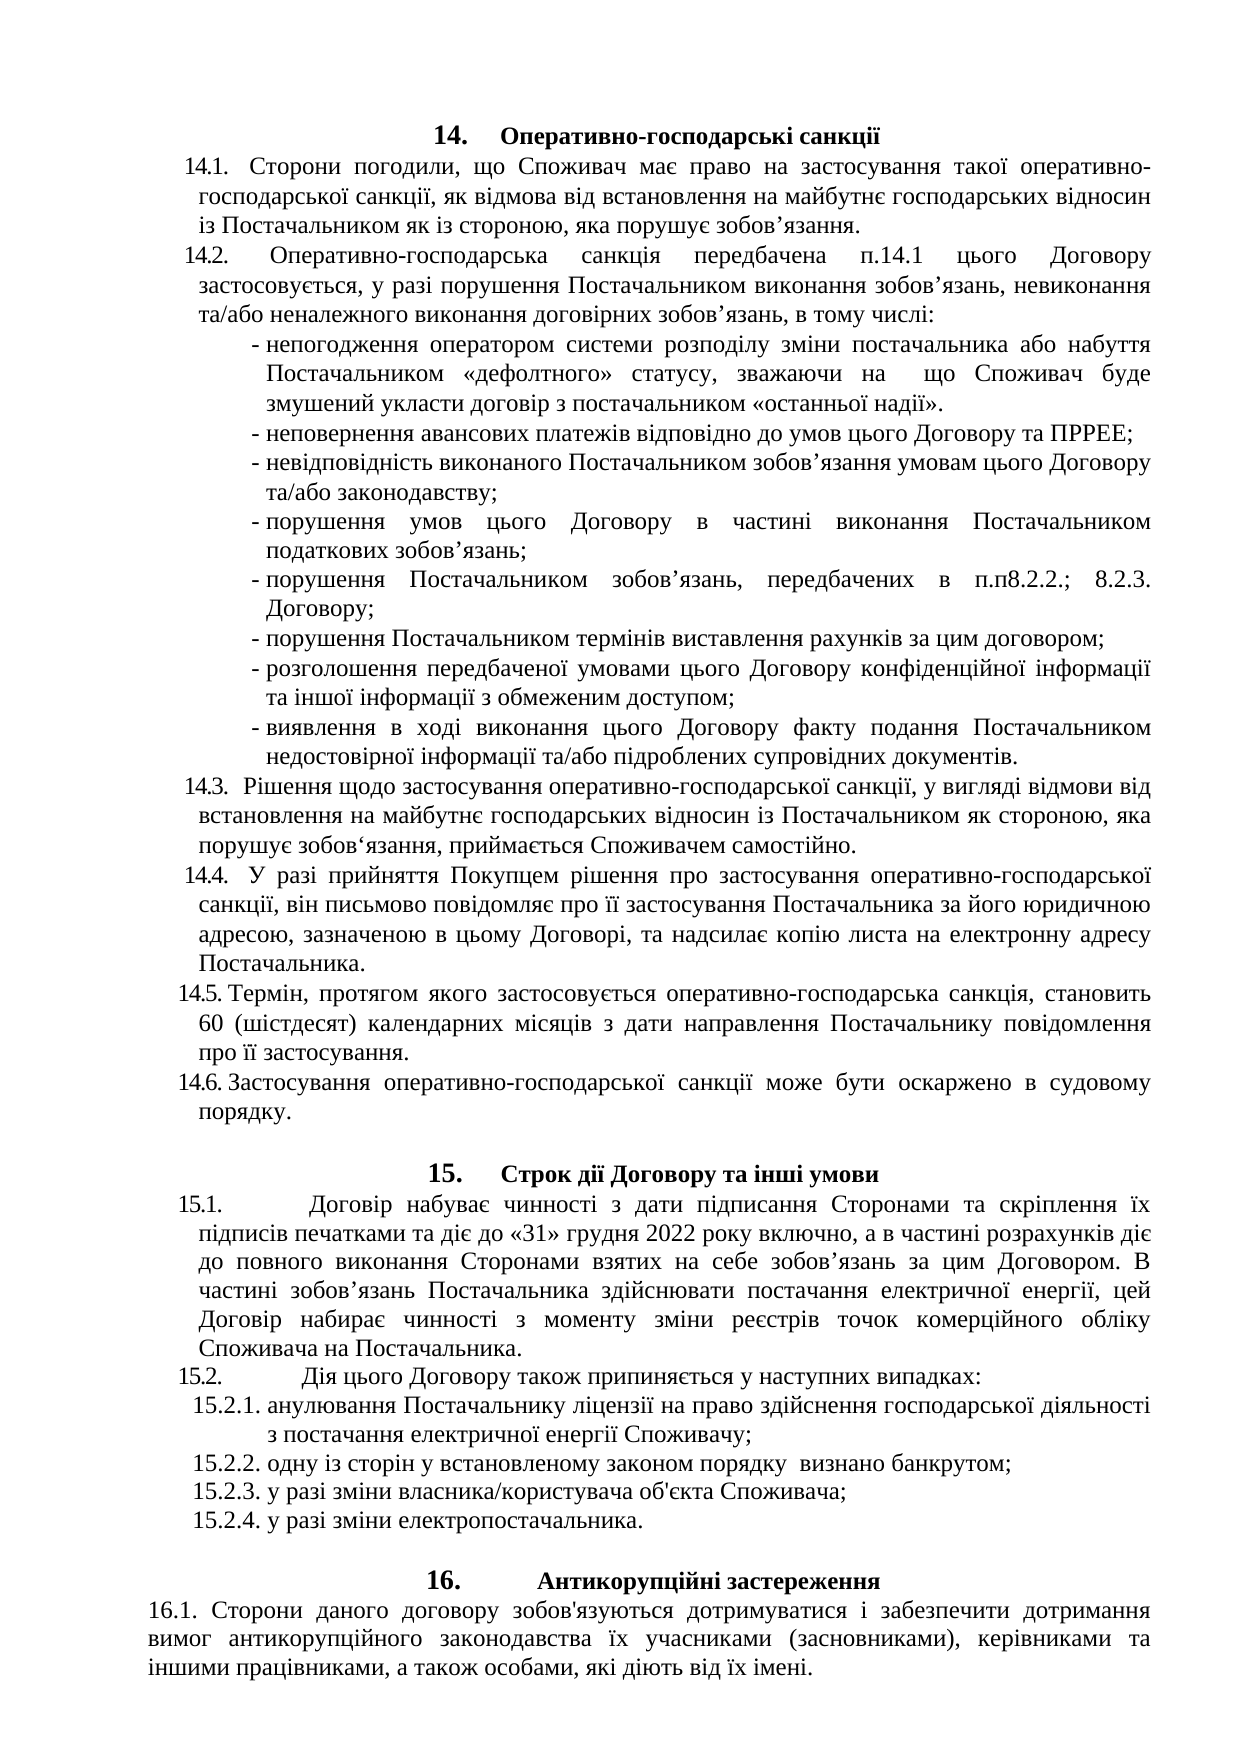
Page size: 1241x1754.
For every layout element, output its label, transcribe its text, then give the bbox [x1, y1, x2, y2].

list Оперативно-господарська санкція передбачена п.14.1 цього Договору застосовується, у разі порушення Постачальником виконання зобов’язань, невиконання та/або неналежного виконання договірних зобов’язань, в тому числі: [183, 240, 1152, 328]
list У разі прийняття Покупцем рішення про застосування оперативно-господарської санкції, він письмово повідомляє про її застосування Постачальника за його юридичною адресою, зазначеною в цьому Договорі, та надсилає копію листа на електронну адресу Постачальника. [183, 860, 1152, 977]
text 16.1. Сторони даного договору зобов'язуються дотримуватися і забезпечити дотримання вимог антикорупційного законодавства їх учасниками (засновниками), керівниками та іншими працівниками, а також особами, які діють від їх імені. [148, 1595, 1152, 1681]
list одну із сторін у встановленому законом порядку визнано банкрутом; [192, 1448, 1152, 1476]
list Дія цього Договору також припиняється у наступних випадках: [177, 1361, 1152, 1390]
list у разі зміни електропостачальника. [192, 1505, 1152, 1534]
list у разі зміни власника/користувача об'єкта Споживача; [192, 1476, 1152, 1505]
list анулювання Постачальнику ліцензії на право здійснення господарської діяльності з постачання електричної енергії Споживачу; [192, 1390, 1152, 1448]
list Термін, протягом якого застосовується оперативно-господарська санкція, становить 60 (шістдесят) календарних місяців з дати направлення Постачальнику повідомлення про її застосування. [177, 978, 1152, 1066]
list невідповідність виконаного Постачальником зобов’язання умовам цього Договору та/або законодавству; [251, 447, 1152, 506]
list непогодження оператором системи розподілу зміни постачальника або набуття Постачальником «дефолтного» статусу, зважаючи на що Споживач буде змушений укласти договір з постачальником «останньої надії». [251, 329, 1152, 417]
list Антикорупційні застереження [155, 1563, 1152, 1595]
text - виявлення в ході виконання цього Договору факту подання Постачальником недостовірної інформації та/або підроблених супровідних документів. [251, 712, 1152, 770]
list Договір набуває чинності з дати підписання Сторонами та скріплення їх підписів печатками та діє до «31» грудня 2022 року включно, а в частині розрахунків діє до повного виконання Сторонами взятих на себе зобов’язань за цим Договором. В частині зобов’язань Постачальника здійснювати постачання електричної енергії, цей Договір набирає чинності з моменту зміни реєстрів точок комерційного обліку Споживача на Постачальника. [177, 1189, 1152, 1361]
list Рішення щодо застосування оперативно-господарської санкції, у вигляді відмови від встановлення на майбутнє господарських відносин із Постачальником як стороною, яка порушує зобов‘язання, приймається Споживачем самостійно. [183, 771, 1152, 859]
list порушення умов цього Договору в частині виконання Постачальником податкових зобов’язань; [251, 506, 1152, 564]
list Оперативно-господарські санкції [161, 118, 1152, 151]
list порушення Постачальником термінів виставлення рахунків за цим договором; [251, 623, 1152, 652]
list Сторони погодили, що Споживач має право на застосування такої оперативно-господарської санкції, як відмова від встановлення на майбутнє господарських відносин із Постачальником як із стороною, яка порушує зобов’язання. [183, 151, 1152, 239]
list розголошення передбаченої умовами цього Договору конфіденційної інформації та іншої інформації з обмеженим доступом; [251, 653, 1152, 711]
list неповернення авансових платежів відповідно до умов цього Договору та ПРРЕЕ; [251, 418, 1152, 446]
list Строк дії Договору та інші умови [155, 1156, 1152, 1188]
list Застосування оперативно-господарської санкції може бути оскаржено в судовому порядку. [177, 1067, 1152, 1125]
list порушення Постачальником зобов’язань, передбачених в п.п8.2.2.; 8.2.3. Договору; [251, 564, 1152, 622]
